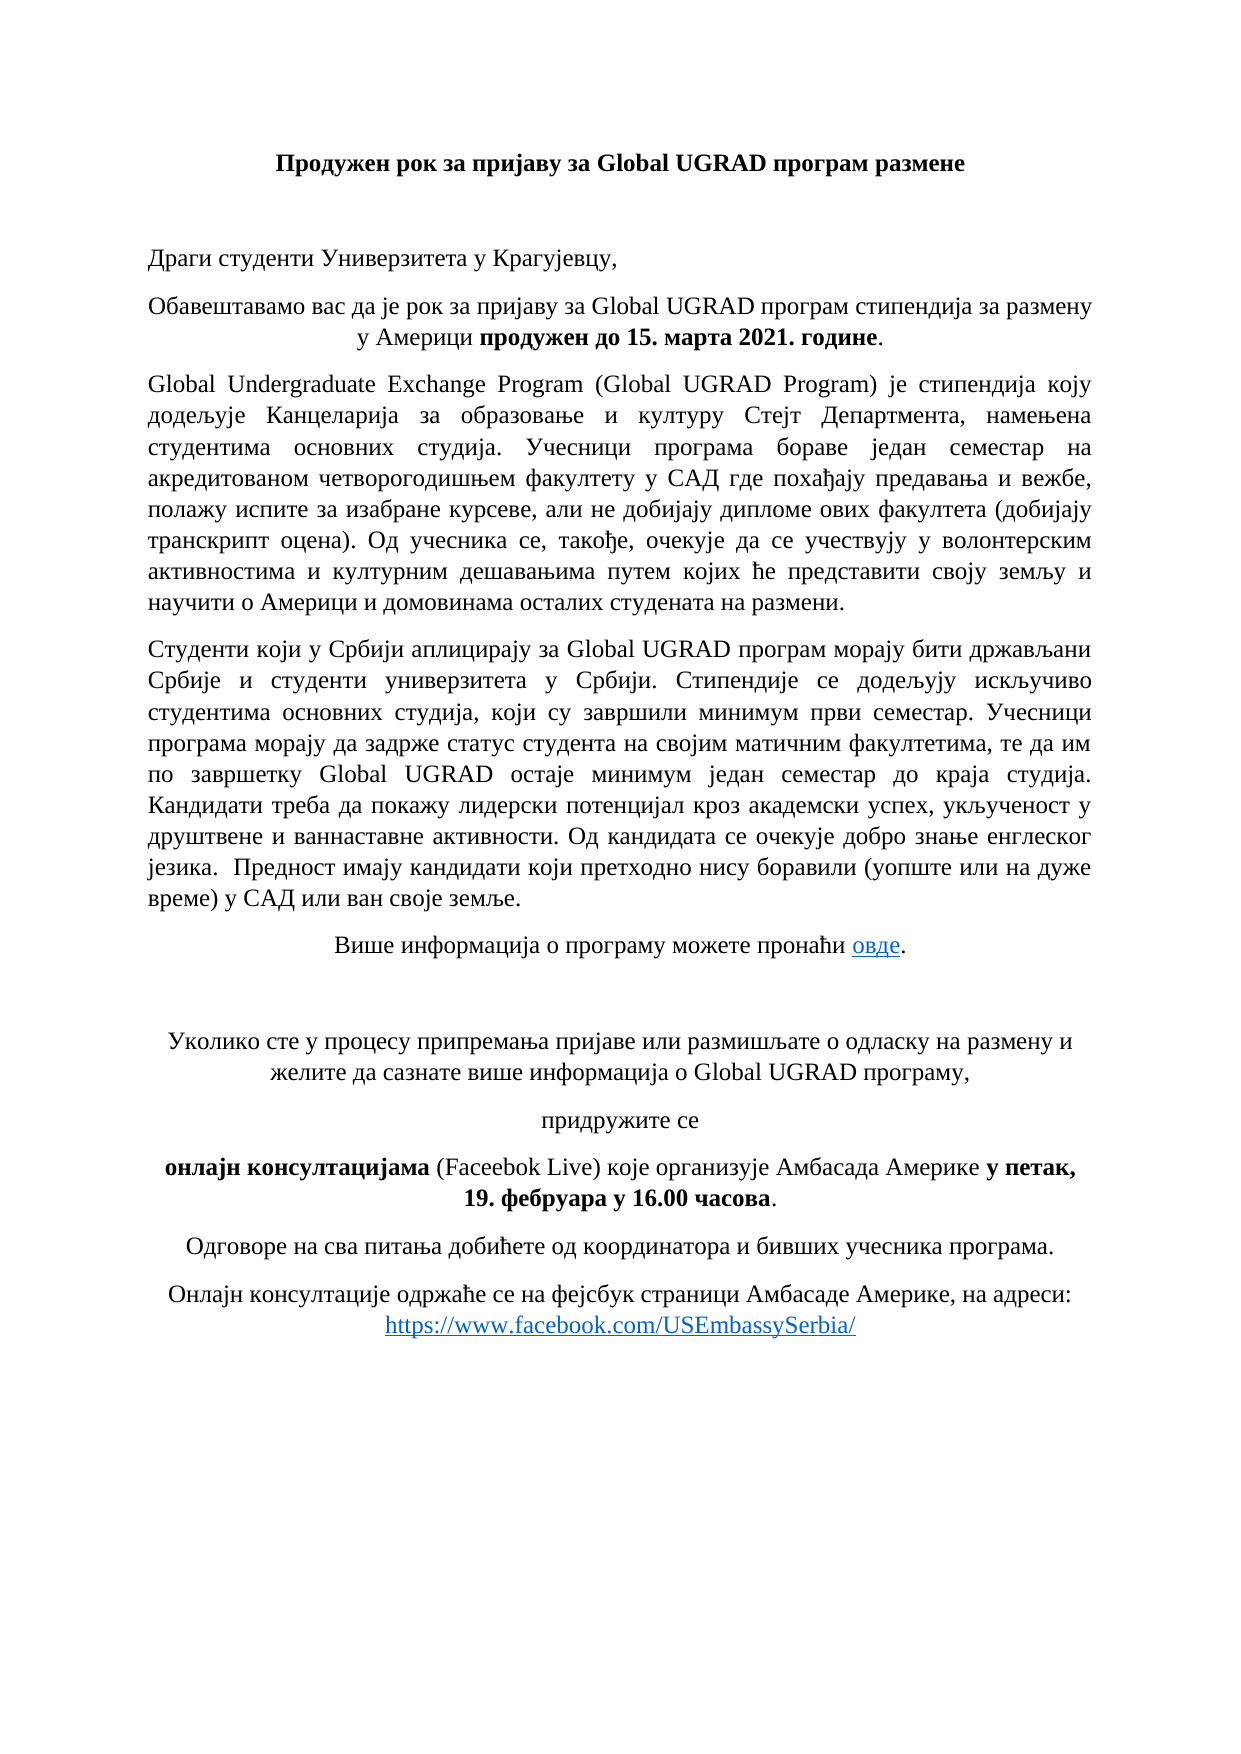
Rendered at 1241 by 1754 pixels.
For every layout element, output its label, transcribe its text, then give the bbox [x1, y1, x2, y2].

text онлајн консултацијама (Faceebok Live) које организује Амбасада Америке у петак, 19. фебруара у 16.00 часова. [148, 1152, 1093, 1212]
text придружите се [148, 1105, 1093, 1133]
text Студенти који у Србији аплицирају за Global UGRAD програм морају бити држављани Србије и студенти универзитета у Србији. Стипендије се додељују искључиво студентима основних студија, који су завршили минимум први семестар. Учесници програма морају да задрже статус студента на својим матичним факултетима, те да им по завршетку Global UGRAD остаје минимум један семестар до краја студија. Кандидати треба да покажу лидерски потенцијал кроз академски успех, укљученост у друштвене и ваннаставне активности. Од кандидата се очекује добро знање енглеског језика. Предност имају кандидати који претходно нису боравили (уопште или на дуже време) у САД или ван своје земље. [148, 634, 1093, 912]
text Одговоре на сва питања добићете од координатора и бивших учесника програма. [148, 1231, 1093, 1260]
text Више информација о програму можете пронаћи овде. [148, 931, 1093, 959]
text Обавештавамо вас да је рок за пријаву за Global UGRAD програм стипендија за размену у Америци продужен до 15. марта 2021. године. [148, 291, 1093, 351]
text Драги студенти Универзитета у Крагујевцу, [148, 243, 1093, 272]
text Онлајн консултације одржаће се на фејсбук страници Амбасаде Америке, на адреси: https://www.facebook.com/USEmbassySerbia/ [148, 1279, 1093, 1339]
text Продужен рок за пријаву за Global UGRAD програм размене [148, 148, 1093, 176]
text Уколико сте у процесу припремања пријаве или размишљате о одласку на размену и желите да сазнате више информација о Global UGRAD програму, [148, 1026, 1093, 1086]
text Global Undergraduate Exchange Program (Global UGRAD Program) је стипендија коју додељује Канцеларија за образовање и културу Стејт Департмента, намењена студентима основних студија. Учесници програма бораве један семестар на акредитованом четворогодишњем факултету у САД где похађају предавања и вежбе, полажу испите за изабране курсеве, али не добијају дипломе ових факултета (добијају транскрипт оцена). Од учесника се, такође, очекује да се учествују у волонтерским активностима и културним дешавањима путем којих ће представити своју земљу и научити о Америци и домовинама осталих студената на размени. [148, 369, 1093, 616]
